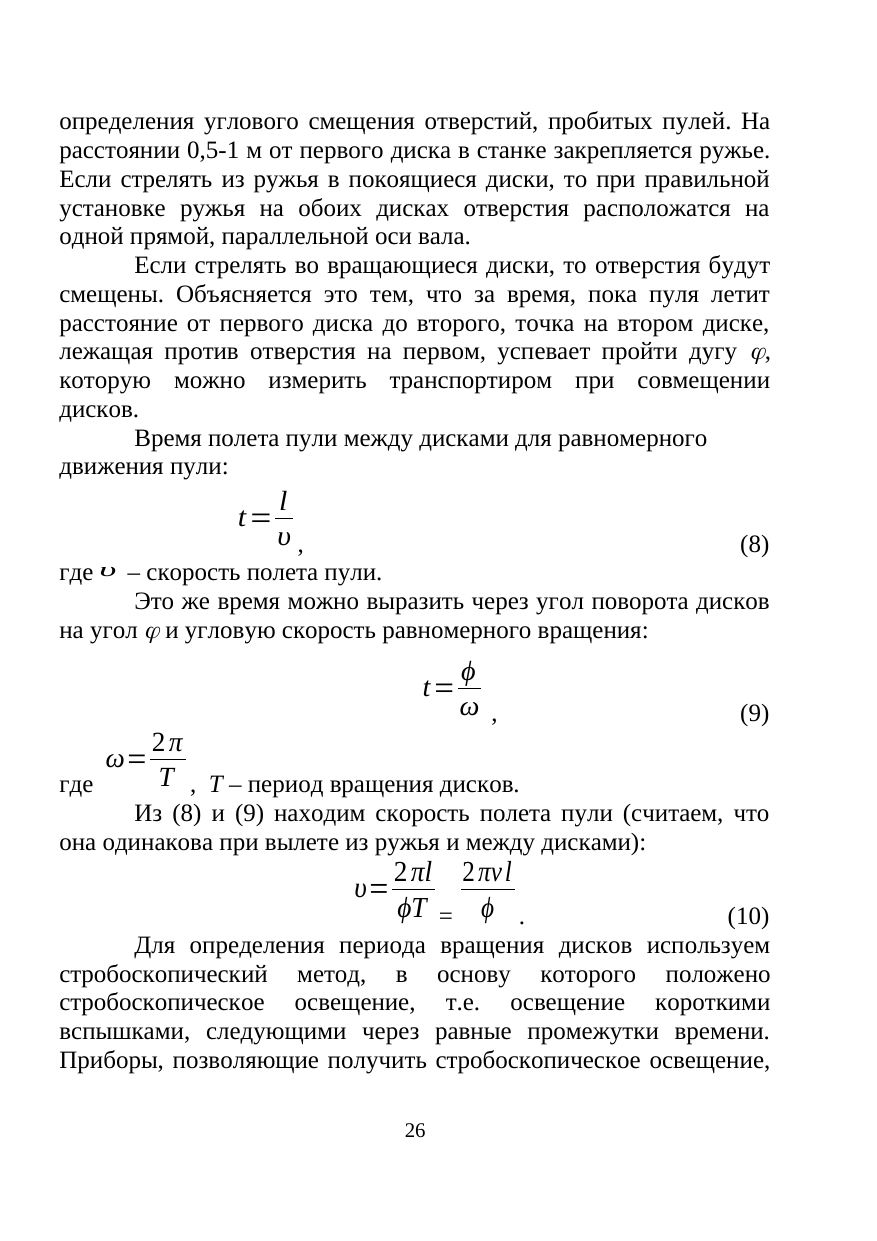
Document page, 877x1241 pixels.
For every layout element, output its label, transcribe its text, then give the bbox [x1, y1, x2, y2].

text Если стрелять во вращающиеся диски, то отверстия будут смещены. Объясняется это тем, что за время, пока пуля летит расстояние от первого диска до второго, точка на втором диске, лежащая против отверстия на первом, успевает пройти дугу , которую можно измерить транспортиром при совмещении дисков. [59, 250, 771, 423]
text Это же время можно выразить через угол поворота дисков на угол и угловую скорость равномерного вращения: [59, 586, 771, 644]
text где – скорость полета пули. [59, 557, 771, 586]
subtitle Время полета пули между дисками для равномерного движения пули: [59, 423, 771, 480]
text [59, 106, 771, 250]
text , (9) [236, 656, 771, 727]
text , (8) [133, 486, 771, 557]
text где , Т – период вращения дисков. [59, 727, 771, 798]
text = . (10) [354, 856, 771, 930]
text Из (8) и (9) находим скорость полета пули (считаем, что она одинакова при вылете из ружья и между дисками): [59, 798, 771, 856]
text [59, 930, 771, 1074]
